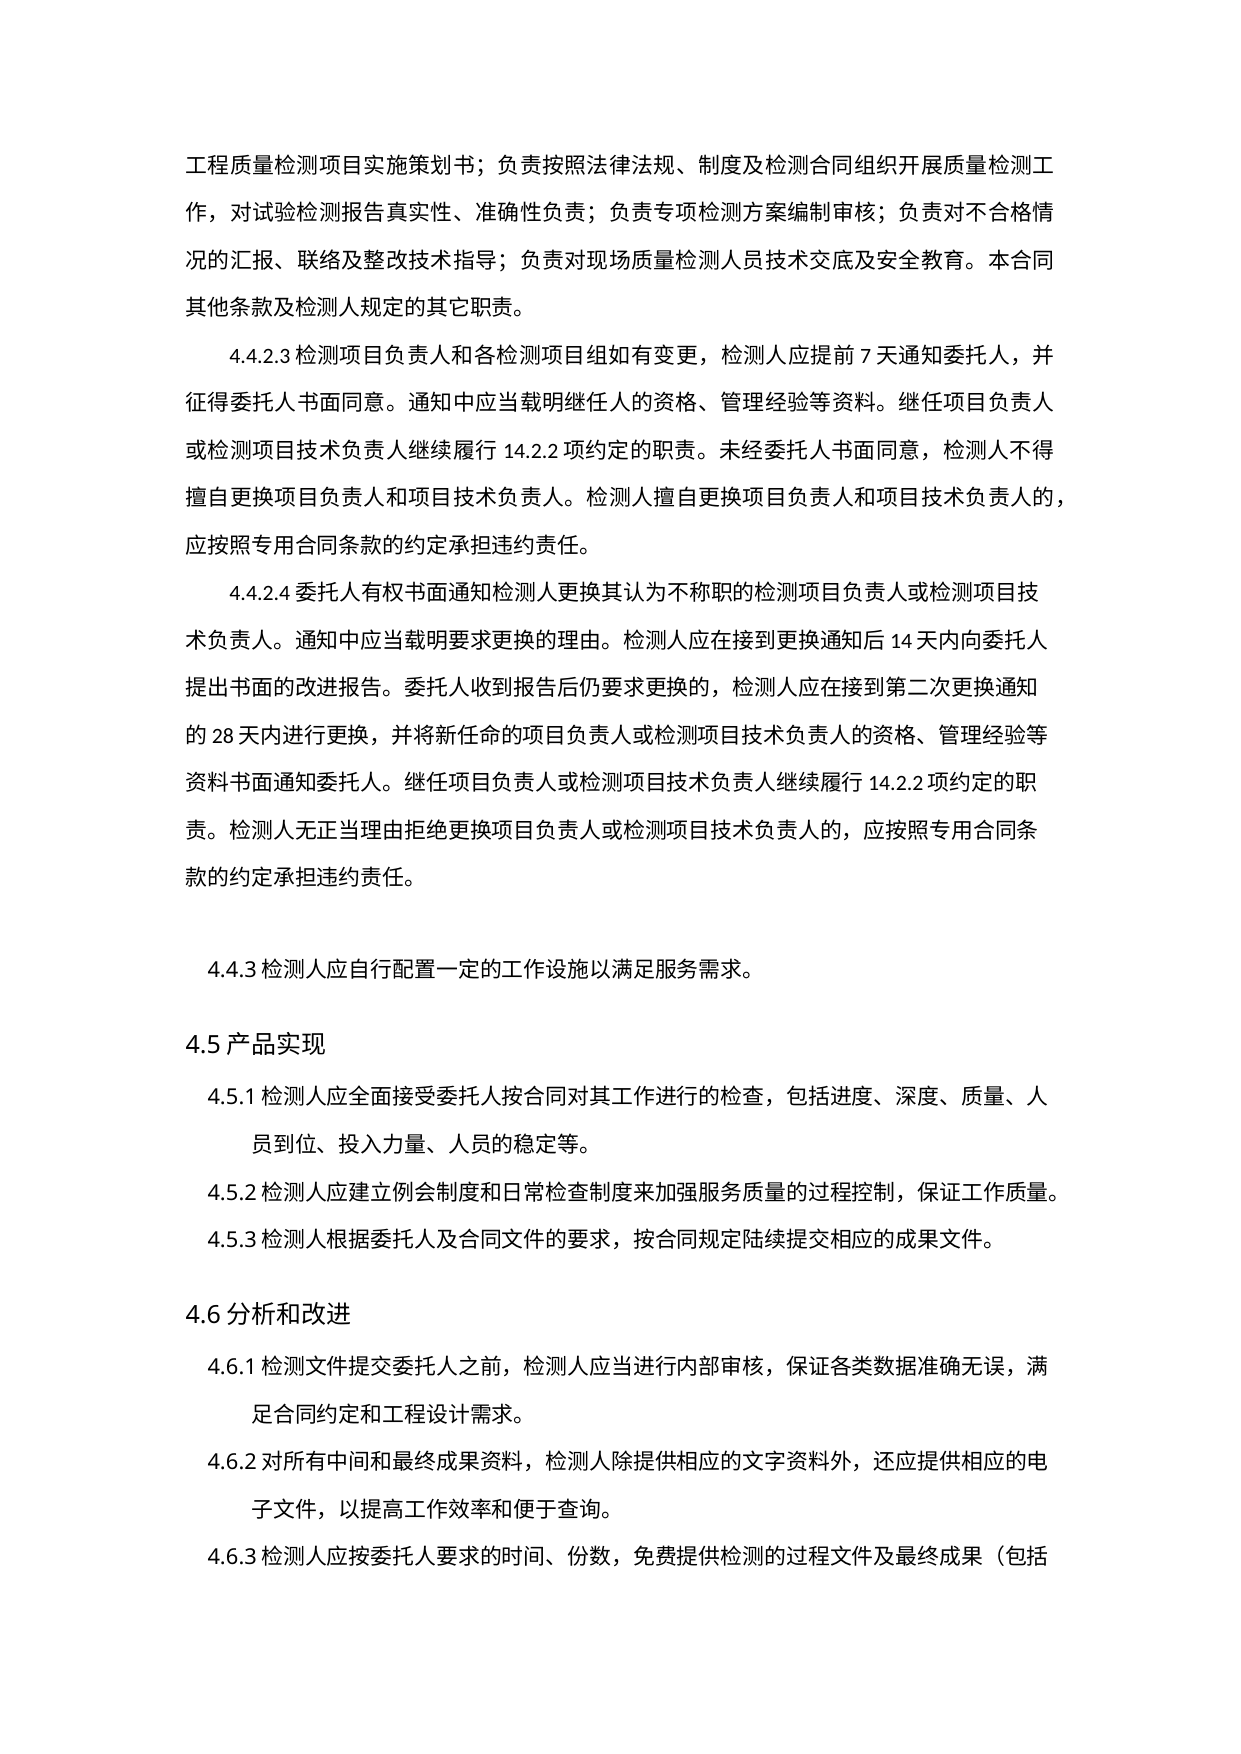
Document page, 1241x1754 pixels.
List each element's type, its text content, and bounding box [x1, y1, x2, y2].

text 4.6.1检测文件提交委托人之前，检测人应当进行内部审核，保证各类数据准确无误，满足合同约定和工程设计需求。 [207, 1349, 1055, 1428]
text 4.4.2.4 委托人有权书面通知检测人更换其认为不称职的检测项目负责人或检测项目技术负责人。通知中应当载明要求更换的理由。检测人应在接到更换通知后14天内向委托人提出书面的改进报告。委托人收到报告后仍要求更换的，检测人应在接到第二次更换通知的28天内进行更换，并将新任命的项目负责人或检测项目技术负责人的资格、管理经验等资料书面通知委托人。继任项目负责人或检测项目技术负责人继续履行14.2.2项约定的职责。检测人无正当理由拒绝更换项目负责人或检测项目技术负责人的，应按照专用合同条款的约定承担违约责任。 [185, 575, 1055, 892]
text 4.6.2对所有中间和最终成果资料，检测人除提供相应的文字资料外，还应提供相应的电子文件，以提高工作效率和便于查询。 [207, 1444, 1055, 1523]
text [207, 1539, 1055, 1571]
text 4.4.2.3检测项目负责人和各检测项目组如有变更，检测人应提前7天通知委托人，并征得委托人书面同意。通知中应当载明继任人的资格、管理经验等资料。继任项目负责人或检测项目技术负责人继续履行14.2.2项约定的职责。未经委托人书面同意，检测人不得擅自更换项目负责人和项目技术负责人。检测人擅自更换项目负责人和项目技术负责人的，应按照专用合同条款的约定承担违约责任。 [185, 338, 1055, 559]
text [185, 148, 1055, 322]
text 4.5.3检测人根据委托人及合同文件的要求，按合同规定陆续提交相应的成果文件。 [207, 1222, 1055, 1254]
text 4.4.3检测人应自行配置一定的工作设施以满足服务需求。 [207, 952, 1055, 984]
text 4.5.1检测人应全面接受委托人按合同对其工作进行的检查，包括进度、深度、质量、人员到位、投入力量、人员的稳定等。 [207, 1079, 1055, 1159]
subtitle 4.6分析和改进 [185, 1295, 1055, 1331]
subtitle 4.5产品实现 [185, 1025, 1055, 1061]
text 4.5.2检测人应建立例会制度和日常检查制度来加强服务质量的过程控制，保证工作质量。 [207, 1174, 1055, 1206]
